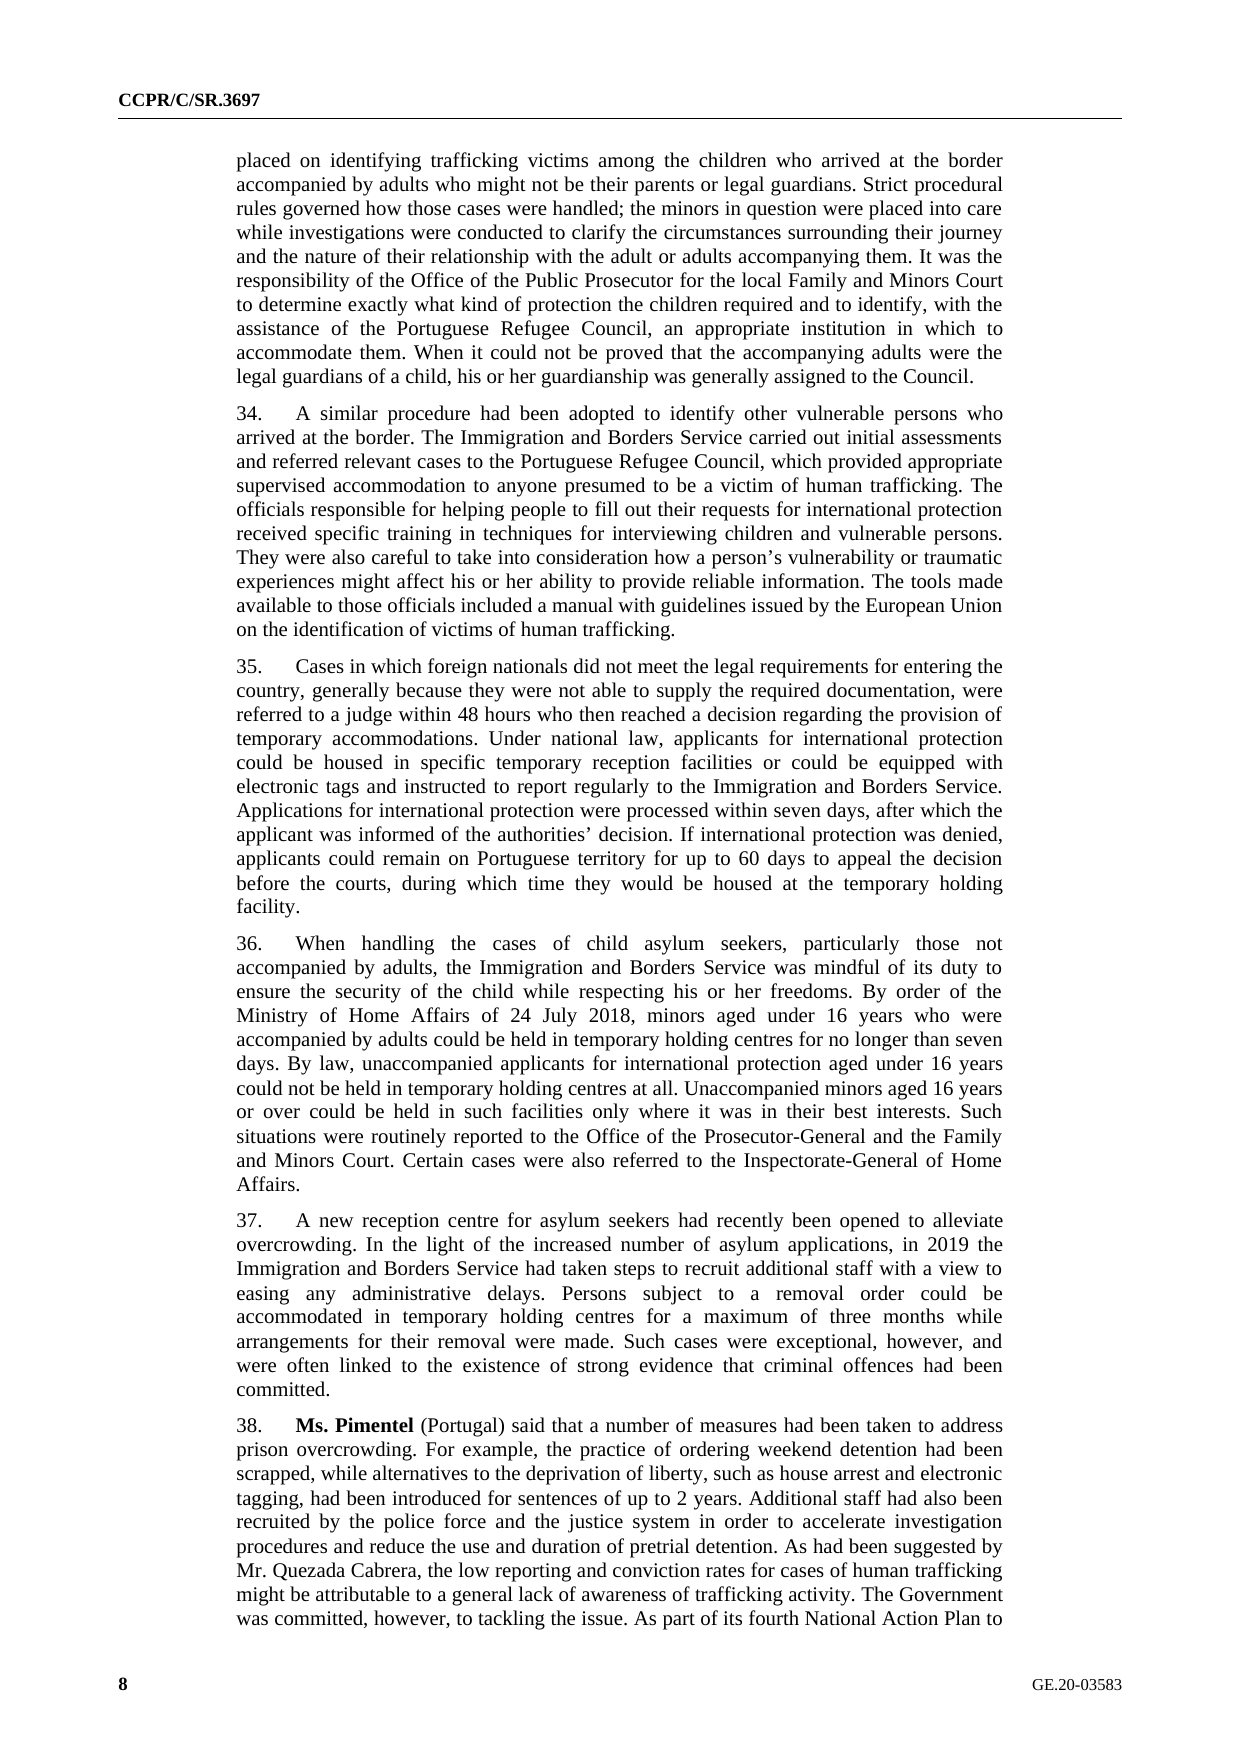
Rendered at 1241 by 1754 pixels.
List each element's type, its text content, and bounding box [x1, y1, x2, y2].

text A new reception centre for asylum seekers had recently been opened to alleviate overcrowding. In the light of the increased number of asylum applications, in 2019 the Immigration and Borders Service had taken steps to recruit additional staff with a view to easing any administrative delays. Persons subject to a removal order could be accommodated in temporary holding centres for a maximum of three months while arrangements for their removal were made. Such cases were exceptional, however, and were often linked to the existence of strong evidence that criminal offences had been committed. [236, 1208, 1004, 1401]
text Cases in which foreign nationals did not meet the legal requirements for entering the country, generally because they were not able to supply the required documentation, were referred to a judge within 48 hours who then reached a decision regarding the provision of temporary accommodations. Under national law, applicants for international protection could be housed in specific temporary reception facilities or could be equipped with electronic tags and instructed to report regularly to the Immigration and Borders Service. Applications for international protection were processed within seven days, after which the applicant was informed of the authorities’ decision. If international protection was denied, applicants could remain on Portuguese territory for up to 60 days to appeal the decision before the courts, during which time they would be housed at the temporary holding facility. [236, 654, 1004, 918]
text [236, 1413, 1004, 1630]
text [236, 148, 1004, 388]
text A similar procedure had been adopted to identify other vulnerable persons who arrived at the border. The Immigration and Borders Service carried out initial assessments and referred relevant cases to the Portuguese Refugee Council, which provided appropriate supervised accommodation to anyone presumed to be a victim of human trafficking. The officials responsible for helping people to fill out their requests for international protection received specific training in techniques for interviewing children and vulnerable persons. They were also careful to take into consideration how a person’s vulnerability or traumatic experiences might affect his or her ability to provide reliable information. The tools made available to those officials included a manual with guidelines issued by the European Union on the identification of victims of human trafficking. [236, 401, 1004, 641]
text When handling the cases of child asylum seekers, particularly those not accompanied by adults, the Immigration and Borders Service was mindful of its duty to ensure the security of the child while respecting his or her freedoms. By order of the Ministry of Home Affairs of 24 July 2018, minors aged under 16 years who were accompanied by adults could be held in temporary holding centres for no longer than seven days. By law, unaccompanied applicants for international protection aged under 16 years could not be held in temporary holding centres at all. Unaccompanied minors aged 16 years or over could be held in such facilities only where it was in their best interests. Such situations were routinely reported to the Office of the Prosecutor-General and the Family and Minors Court. Certain cases were also referred to the Inspectorate-General of Home Affairs. [236, 931, 1004, 1196]
